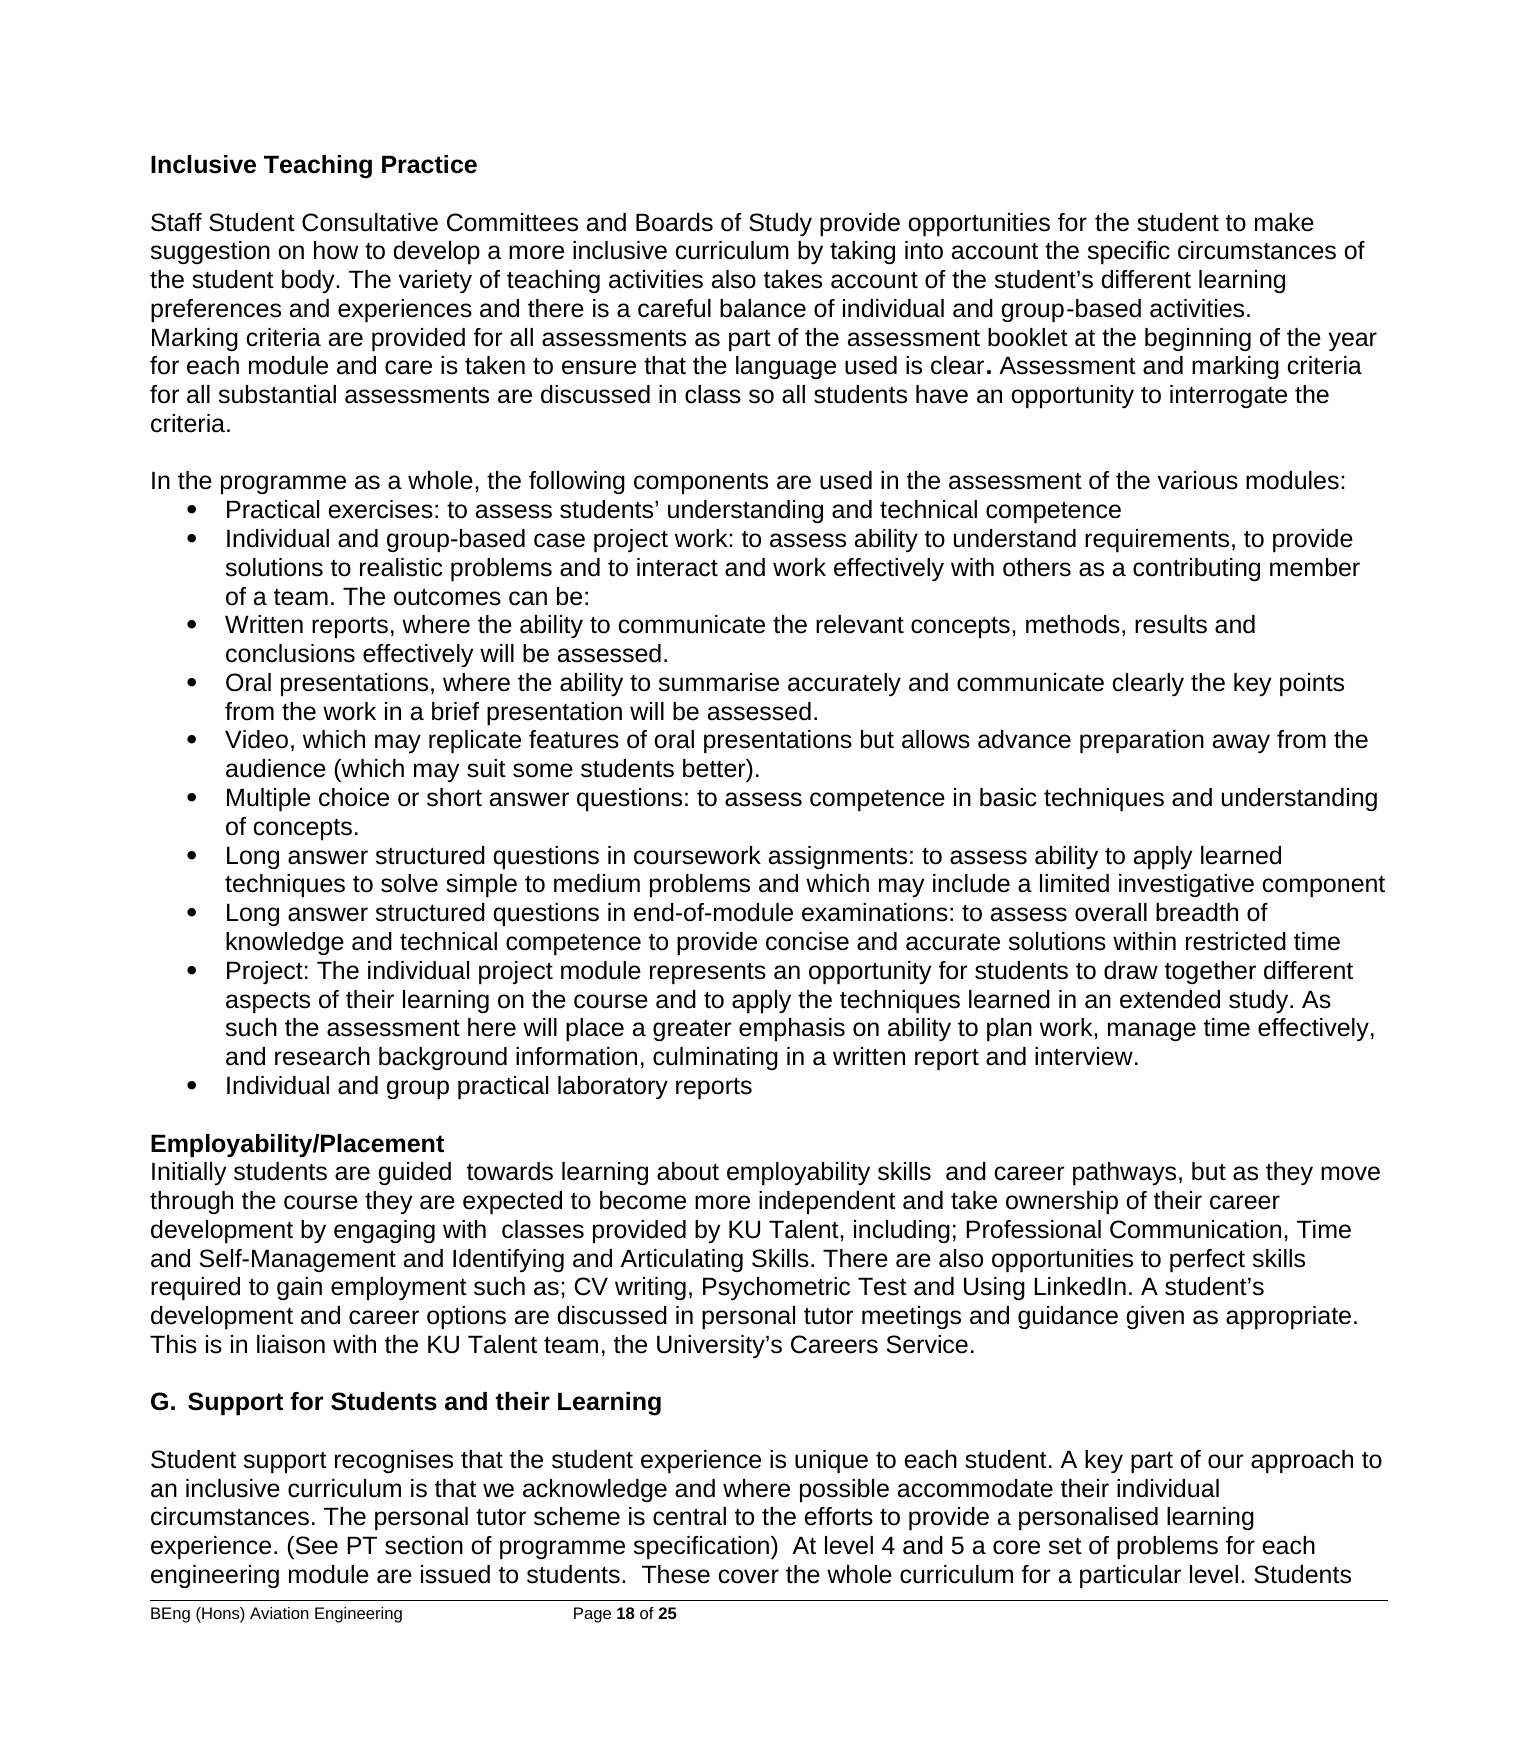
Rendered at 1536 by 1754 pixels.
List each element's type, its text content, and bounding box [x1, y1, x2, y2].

text Marking criteria are provided for all assessments as part of the assessment booklet at the beginning of the year for each module and care is taken to ensure that the language used is clear. Assessment and marking criteria for all substantial assessments are discussed in class so all students have an opportunity to interrogate the criteria. [150, 322, 1388, 437]
list Project: The individual project module represents an opportunity for students to draw together different aspects of their learning on the course and to apply the techniques learned in an extended study. As such the assessment here will place a greater emphasis on ability to plan work, manage time effectively, and research background information, culminating in a written report and interview. [187, 956, 1388, 1071]
list Oral presentations, where the ability to summarise accurately and communicate clearly the key points from the work in a brief presentation will be assessed. [187, 668, 1388, 725]
list Individual and group practical laboratory reports [187, 1071, 1388, 1100]
list Video, which may replicate features of oral presentations but allows advance preparation away from the audience (which may suit some students better). [187, 725, 1388, 783]
text Staff Student Consultative Committees and Boards of Study provide opportunities for the student to make suggestion on how to develop a more inclusive curriculum by taking into account the specific circumstances of the student body. The variety of teaching activities also takes account of the student’s different learning preferences and experiences and there is a careful balance of individual and group-based activities. [150, 207, 1388, 322]
text In the programme as a whole, the following components are used in the assessment of the various modules: [150, 466, 1388, 495]
list Long answer structured questions in end-of-module examinations: to assess overall breadth of knowledge and technical competence to provide concise and accurate solutions within restricted time [187, 898, 1388, 956]
list Support for Students and their Learning [150, 1387, 1388, 1416]
text Employability/Placement [150, 1128, 1388, 1157]
list Multiple choice or short answer questions: to assess competence in basic techniques and understanding of concepts. [187, 783, 1388, 841]
list Practical exercises: to assess students’ understanding and technical competence [187, 495, 1388, 524]
text Inclusive Teaching Practice [150, 150, 1388, 179]
list Long answer structured questions in coursework assignments: to assess ability to apply learned techniques to solve simple to medium problems and which may include a limited investigative component [187, 841, 1388, 898]
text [150, 1445, 1388, 1588]
list Written reports, where the ability to communicate the relevant concepts, methods, results and conclusions effectively will be assessed. [187, 610, 1388, 668]
list Individual and group-based case project work: to assess ability to understand requirements, to provide solutions to realistic problems and to interact and work effectively with others as a contributing member of a team. The outcomes can be: [187, 524, 1388, 610]
text Initially students are guided towards learning about employability skills and career pathways, but as they move through the course they are expected to become more independent and take ownership of their career development by engaging with classes provided by KU Talent, including; Professional Communication, Time and Self-Management and Identifying and Articulating Skills. There are also opportunities to perfect skills required to gain employment such as; CV writing, Psychometric Test and Using LinkedIn. A student’s development and career options are discussed in personal tutor meetings and guidance given as appropriate. This is in liaison with the KU Talent team, the University’s Careers Service. [150, 1157, 1388, 1358]
